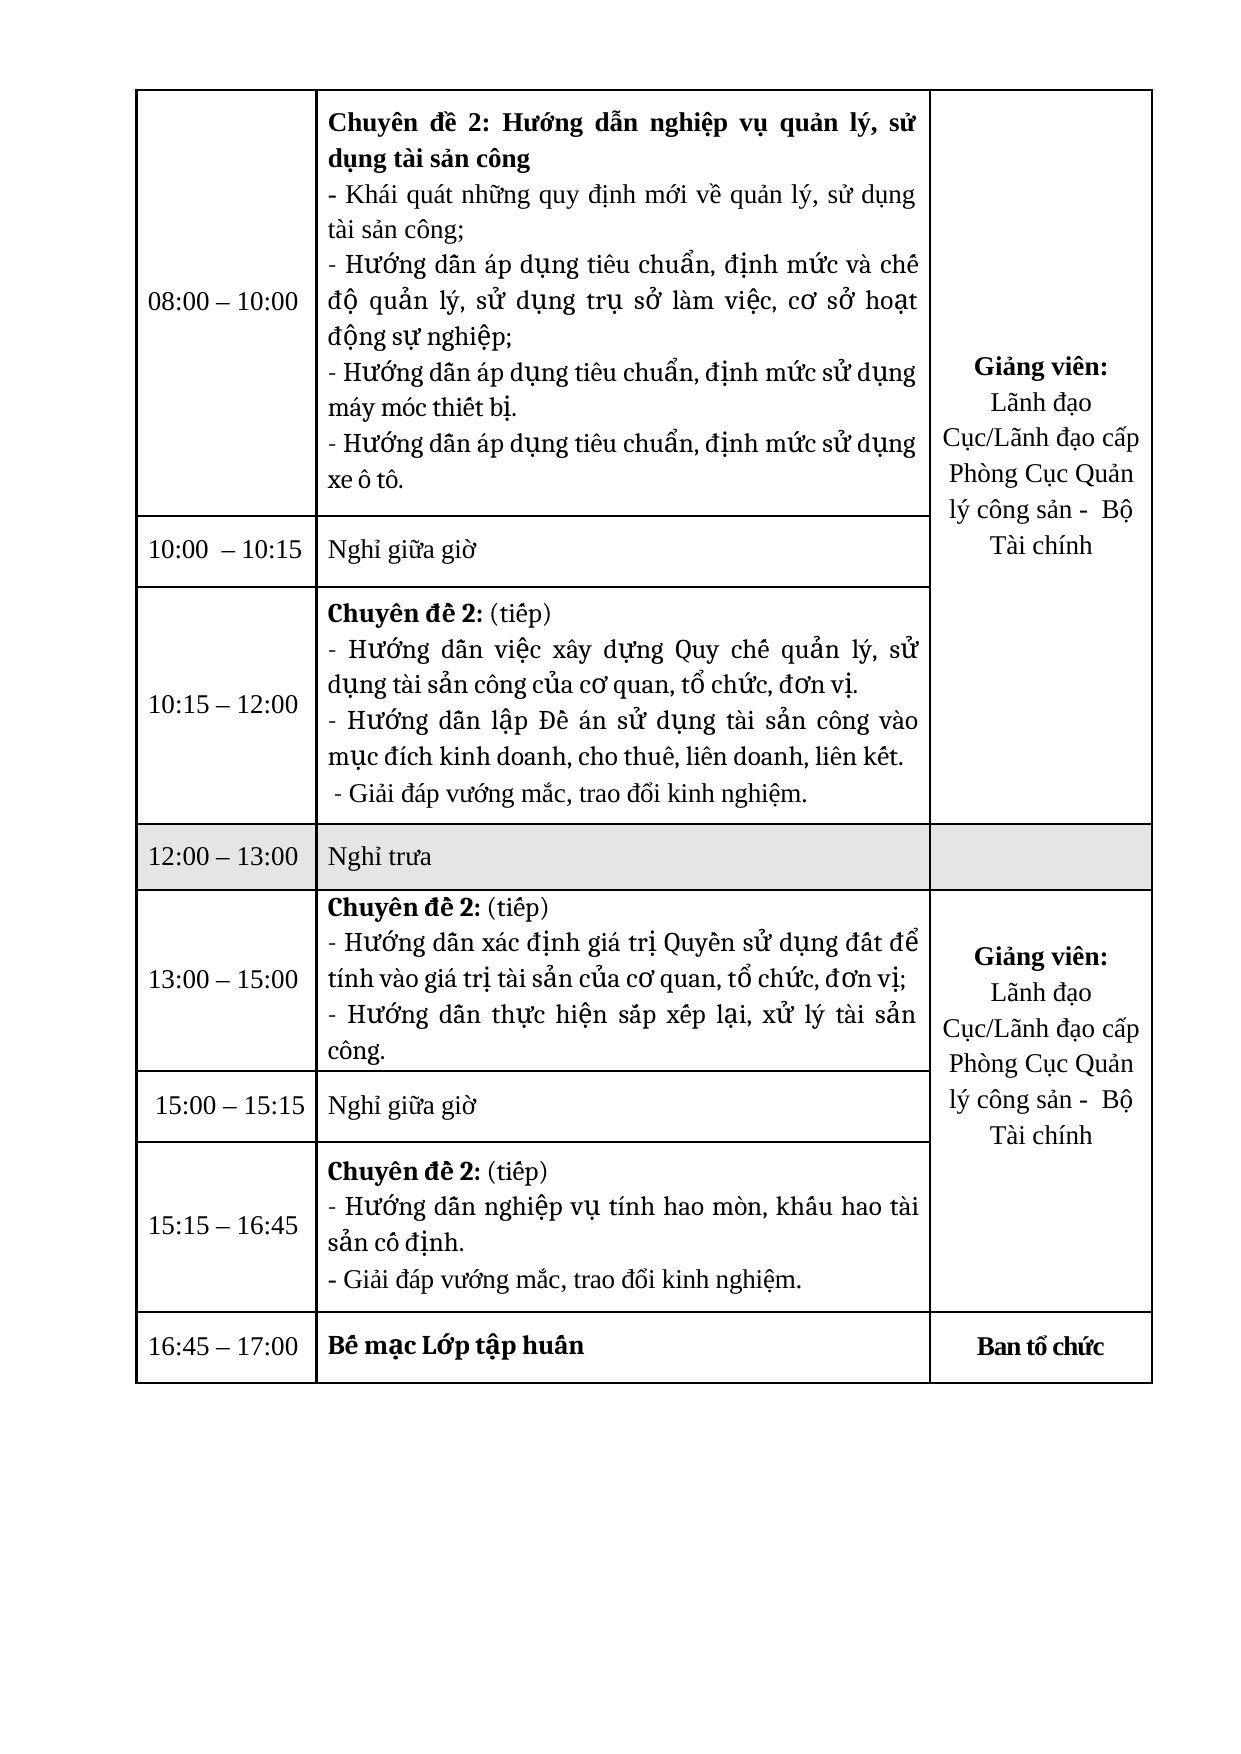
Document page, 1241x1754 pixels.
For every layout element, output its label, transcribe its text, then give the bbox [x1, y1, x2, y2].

table_cell Giảng viên: Lãnh đạo Cục/Lãnh đạo cấp Phòng Cục Quản lý công sản - Bộ Tài chính [931, 891, 1151, 1311]
table_cell 10:15 – 12:00 [138, 588, 315, 823]
table_cell [931, 825, 1151, 889]
table_cell 15:00 – 15:15 [138, 1072, 315, 1141]
table_cell Nghỉ trưa [318, 825, 929, 889]
table_cell Chuyên đề 2: (tiếp) - Hướng dẫn nghiệp vụ tính hao mòn, khấu hao tài sản cố định. - Giải đáp vướng mắc, trao đổi kinh nghiệm. [318, 1143, 929, 1311]
table_cell 13:00 – 15:00 [138, 891, 315, 1070]
table_cell Nghỉ giữa giờ [318, 517, 929, 586]
table_cell 12:00 – 13:00 [138, 825, 315, 889]
table_cell Ban tổ chức [931, 1313, 1151, 1382]
table_cell Chuyên đề 2: (tiếp) - Hướng dẫn việc xây dựng Quy chế quản lý, sử dụng tài sản công của cơ quan, tổ chức, đơn vị. - Hướng dẫn lập Đề án sử dụng tài sản công vào mục đích kinh doanh, cho thuê, liên doanh, liên kết. - Giải đáp vướng mắc, trao đổi kinh nghiệm. [318, 588, 929, 823]
table_cell 15:15 – 16:45 [138, 1143, 315, 1311]
table_cell 08:00 – 10:00 [138, 91, 315, 514]
table_cell Giảng viên: Lãnh đạo Cục/Lãnh đạo cấp Phòng Cục Quản lý công sản - Bộ Tài chính [931, 91, 1151, 823]
table_cell Chuyên đề 2: (tiếp) - Hướng dẫn xác định giá trị Quyền sử dụng đất để tính vào giá trị tài sản của cơ quan, tổ chức, đơn vị; - Hướng dẫn thực hiện sắp xếp lại, xử lý tài sản công. [318, 891, 929, 1070]
table_cell 16:45 – 17:00 [138, 1313, 315, 1382]
table_cell Chuyên đề 2: Hướng dẫn nghiệp vụ quản lý, sử dụng tài sản công - Khái quát những quy định mới về quản lý, sử dụng tài sản công; - Hướng dẫn áp dụng tiêu chuẩn, định mức và chế độ quản lý, sử dụng trụ sở làm việc, cơ sở hoạt động sự nghiệp; - Hướng dẫn áp dụng tiêu chuẩn, định mức sử dụng máy móc thiết bị. - Hướng dẫn áp dụng tiêu chuẩn, định mức sử dụng xe ô tô. [318, 91, 929, 514]
table_cell Nghỉ giữa giờ [318, 1072, 929, 1141]
table_cell 10:00 – 10:15 [138, 517, 315, 586]
table_cell Bế mạc Lớp tập huấn [318, 1313, 929, 1382]
